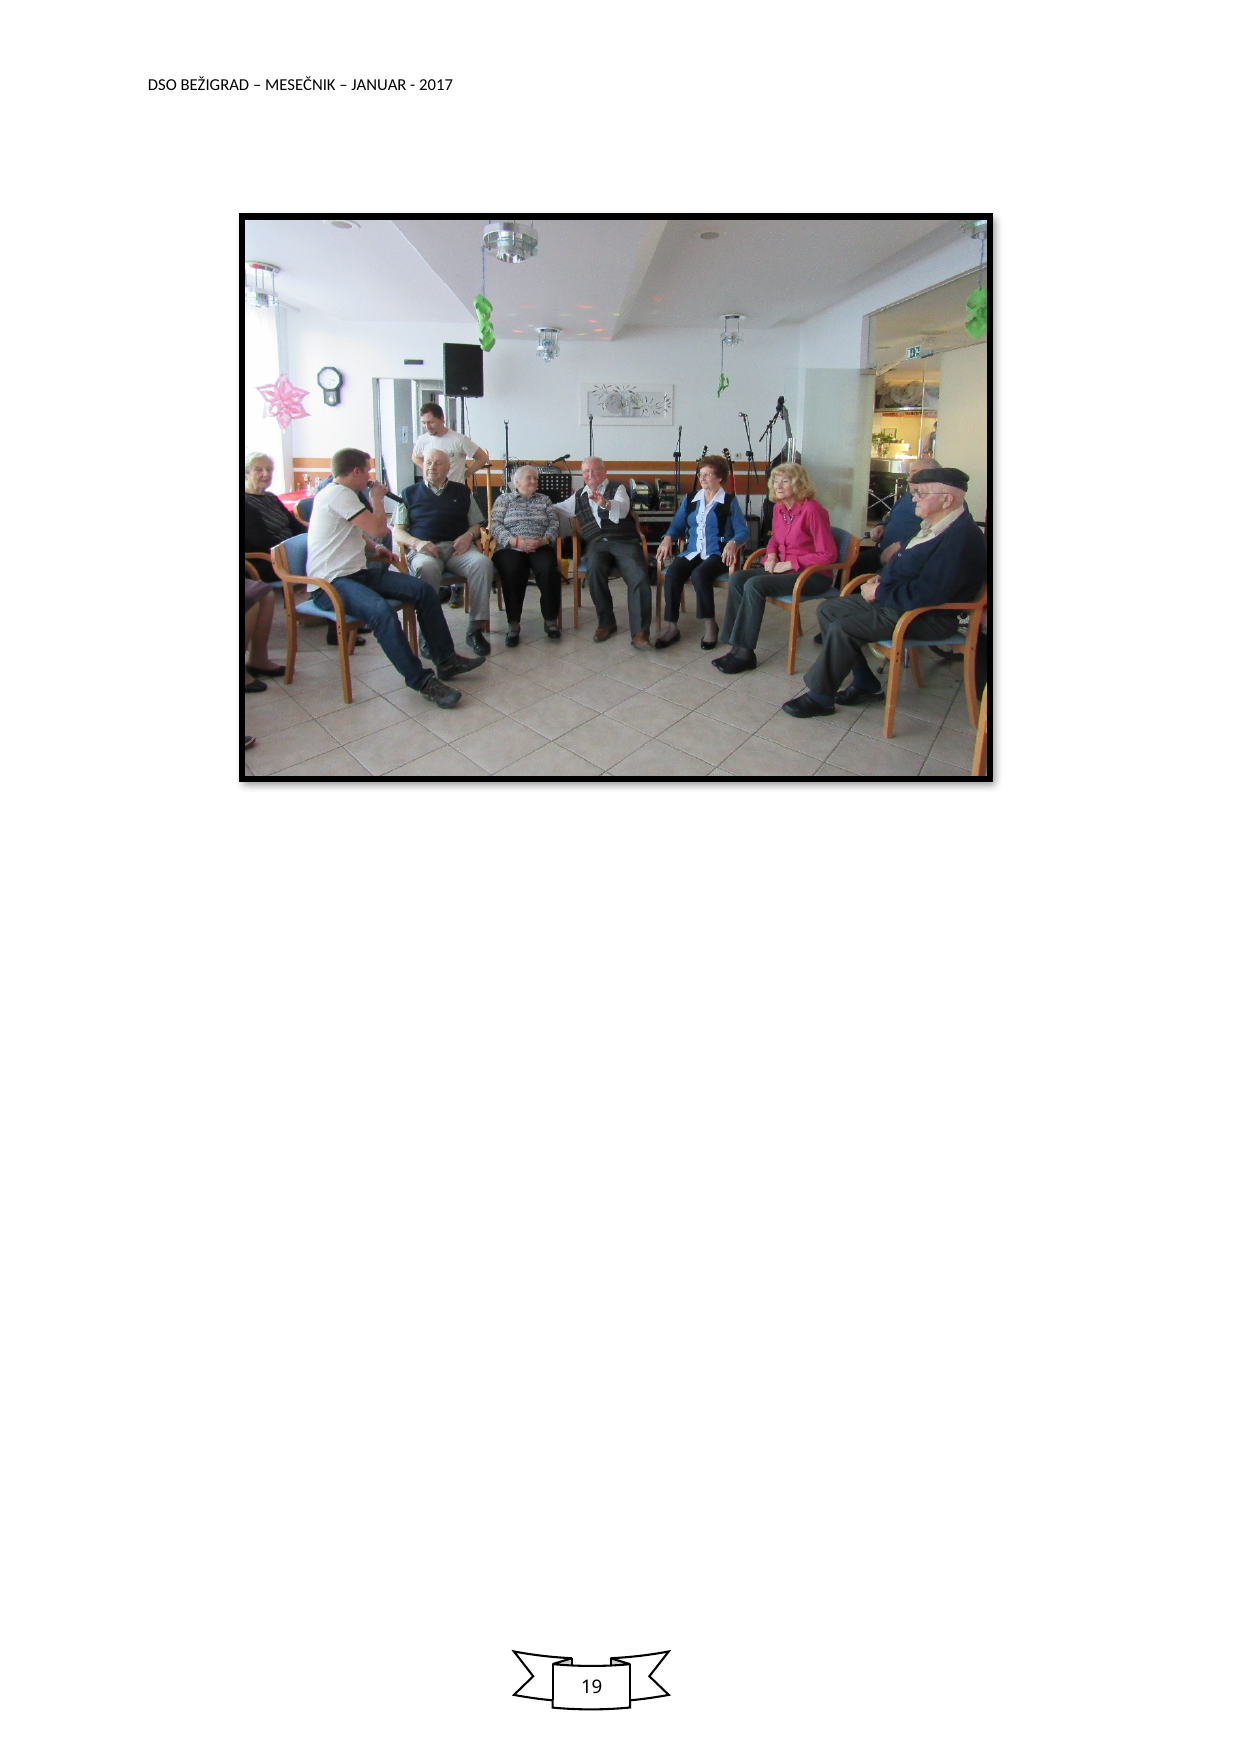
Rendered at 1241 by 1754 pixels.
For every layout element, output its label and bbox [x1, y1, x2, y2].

picture [245, 220, 987, 776]
